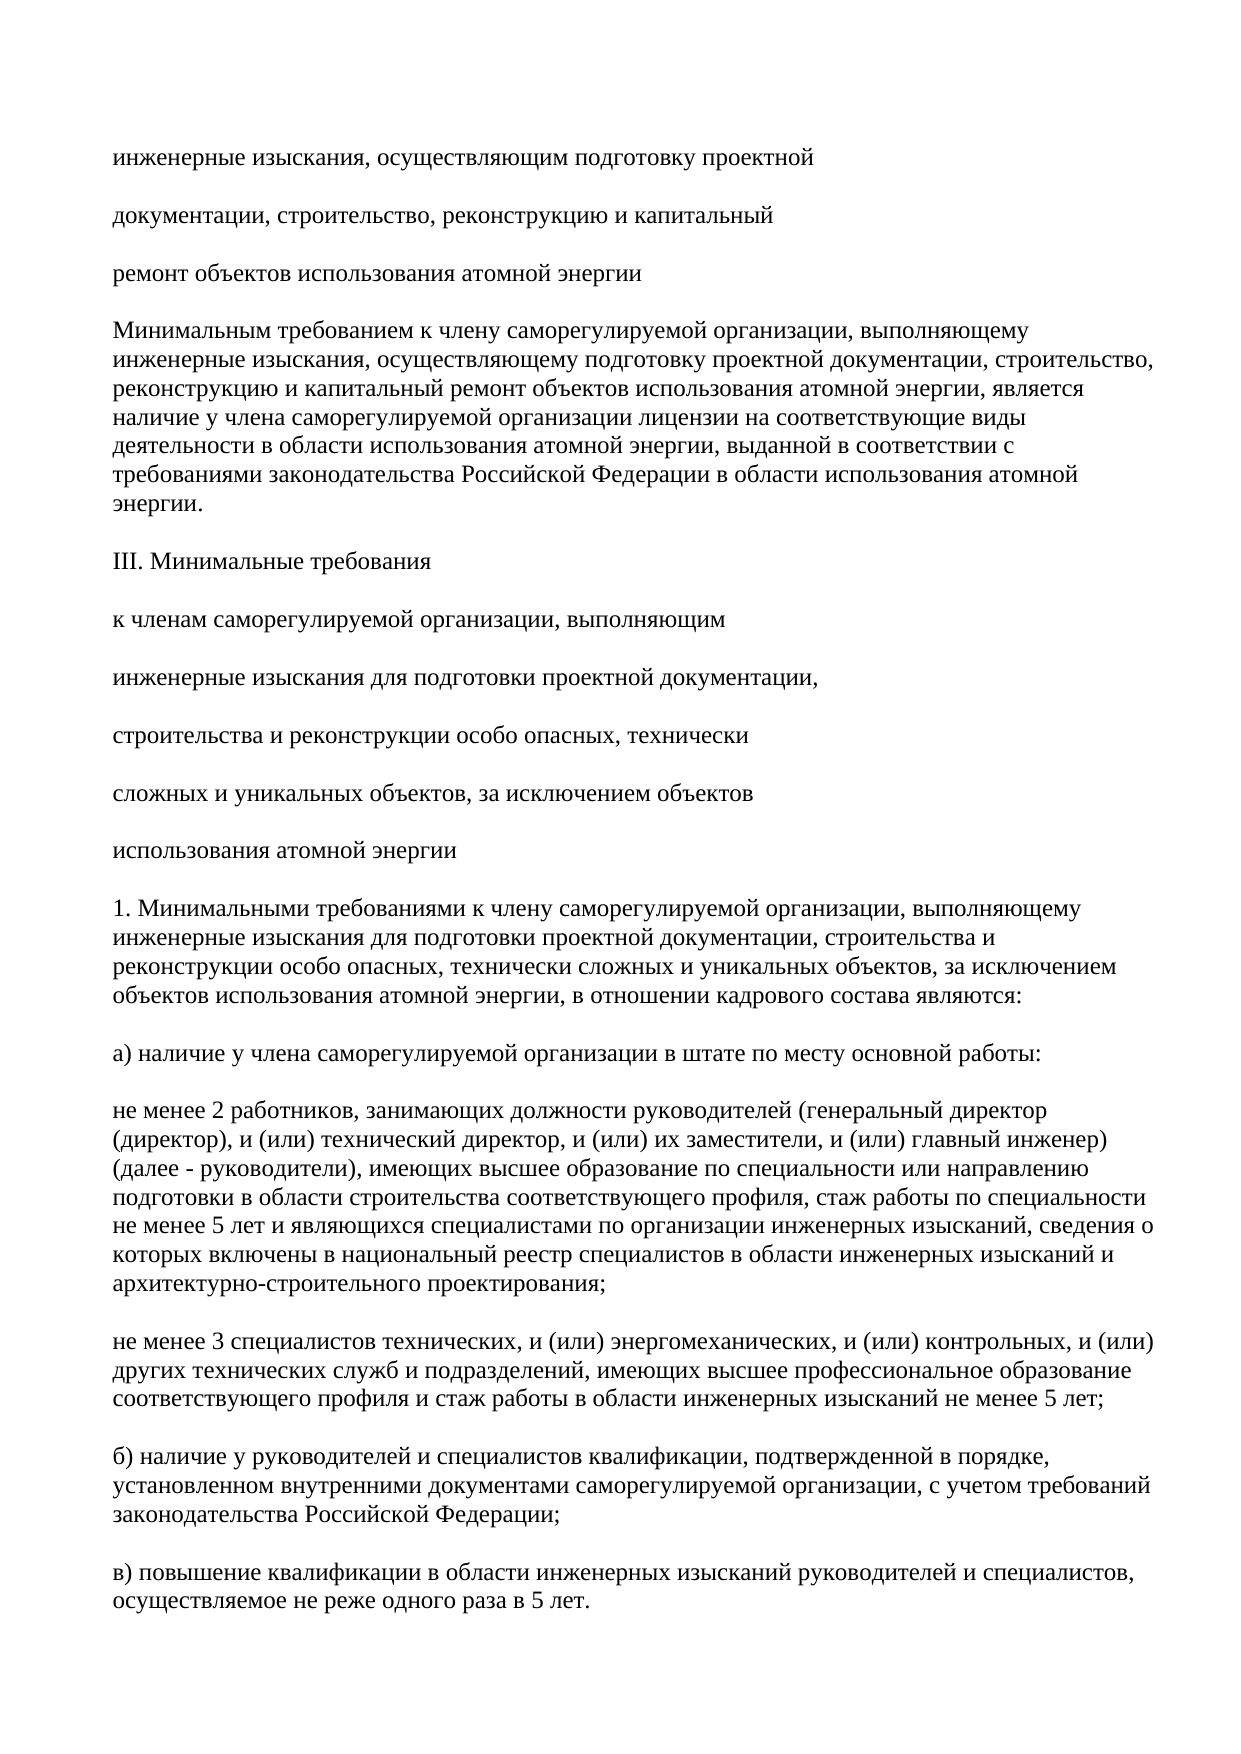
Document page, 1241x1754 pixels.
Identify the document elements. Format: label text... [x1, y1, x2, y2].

text использования атомной энергии [112, 836, 1157, 864]
text сложных и уникальных объектов, за исключением объектов [112, 778, 1157, 806]
text инженерные изыскания для подготовки проектной документации, [112, 662, 1157, 691]
text 1. Минимальными требованиями к члену саморегулируемой организации, выполняющему инженерные изыскания для подготовки проектной документации, строительства и реконструкции особо опасных, технически сложных и уникальных объектов, за исключением объектов использования атомной энергии, в отношении кадрового состава являются: [112, 893, 1157, 1008]
text Минимальным требованием к члену саморегулируемой организации, выполняющему инженерные изыскания, осуществляющему подготовку проектной документации, строительство, реконструкцию и капитальный ремонт объектов использования атомной энергии, является наличие у члена саморегулируемой организации лицензии на соответствующие виды деятельности в области использования атомной энергии, выданной в соответствии с требованиями законодательства Российской Федерации в области использования атомной энергии. [112, 316, 1157, 517]
text III. Минимальные требования [112, 546, 1157, 575]
text не менее 3 специалистов технических, и (или) энергомеханических, и (или) контрольных, и (или) других технических служб и подразделений, имеющих высшее профессиональное образование соответствующего профиля и стаж работы в области инженерных изысканий не менее 5 лет; [112, 1326, 1157, 1412]
text строительства и реконструкции особо опасных, технически [112, 720, 1157, 748]
text не менее 2 работников, занимающих должности руководителей (генеральный директор (директор), и (или) технический директор, и (или) их заместители, и (или) главный инженер) (далее - руководители), имеющих высшее образование по специальности или направлению подготовки в области строительства соответствующего профиля, стаж работы по специальности не менее 5 лет и являющихся специалистами по организации инженерных изысканий, сведения о которых включены в национальный реестр специалистов в области инженерных изысканий и архитектурно-строительного проектирования; [112, 1096, 1157, 1297]
text а) наличие у члена саморегулируемой организации в штате по месту основной работы: [112, 1038, 1157, 1066]
text документации, строительство, реконструкцию и капитальный [112, 200, 1157, 228]
text в) повышение квалификации в области инженерных изысканий руководителей и специалистов, осуществляемое не реже одного раза в 5 лет. [112, 1557, 1157, 1614]
text б) наличие у руководителей и специалистов квалификации, подтвержденной в порядке, установленном внутренними документами саморегулируемой организации, с учетом требований законодательства Российской Федерации; [112, 1441, 1157, 1528]
text инженерные изыскания, осуществляющим подготовку проектной [112, 142, 1157, 171]
text ремонт объектов использования атомной энергии [112, 258, 1157, 286]
text к членам саморегулируемой организации, выполняющим [112, 604, 1157, 633]
